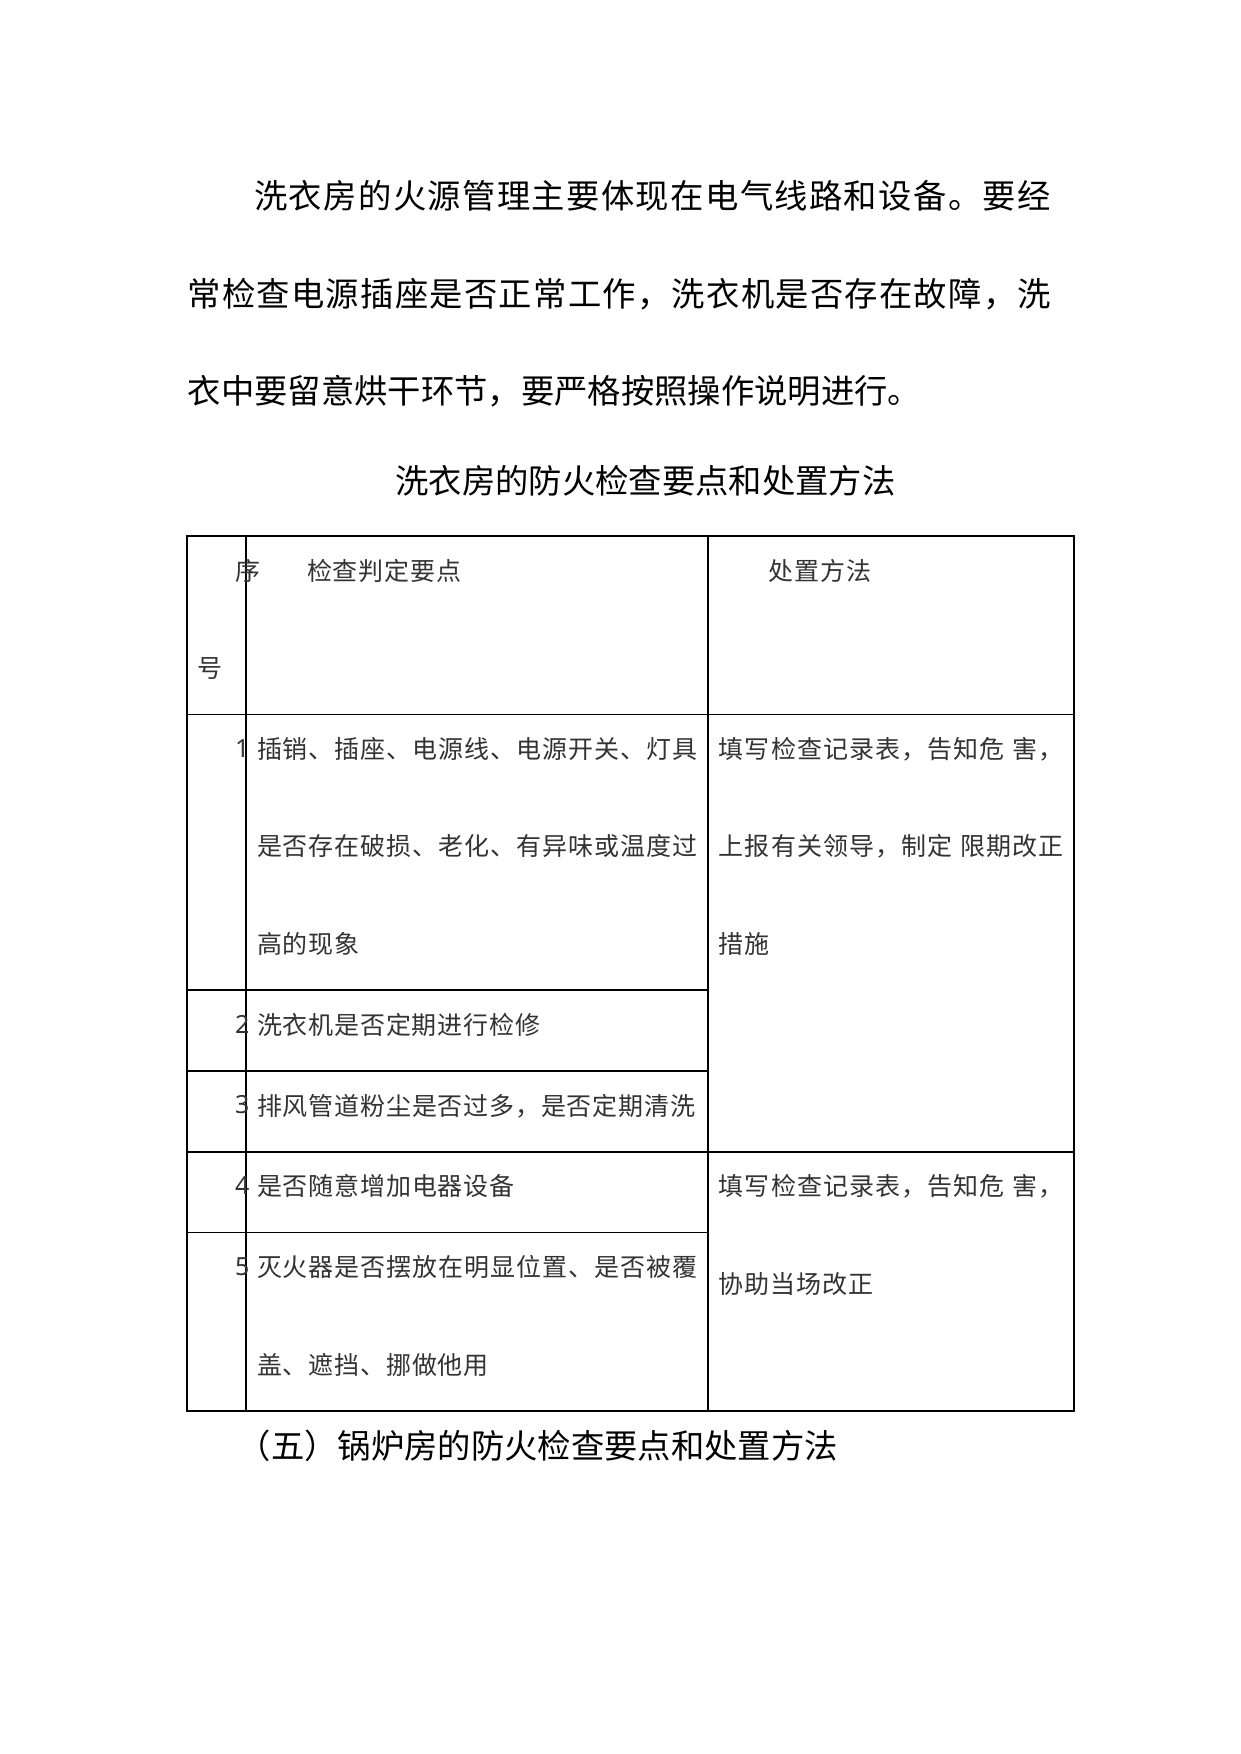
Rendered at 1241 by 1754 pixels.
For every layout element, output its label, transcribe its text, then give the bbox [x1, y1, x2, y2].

text 洗衣房的火源管理主要体现在电气线路和设备。要经常检查电源插座是否正常工作，洗衣机是否存在故障，洗衣中要留意烘干环节，要严格按照操作说明进行。 [187, 162, 1053, 422]
table_cell 插销、插座、电源线、电源开关、灯具是否存在破损、老化、有异味或温度过高的现象 [247, 715, 707, 989]
table_cell 4 [188, 1153, 245, 1232]
table_cell 5 [188, 1233, 245, 1410]
table_cell 2 [188, 991, 245, 1070]
table_cell 排风管道粉尘是否过多，是否定期清洗 [247, 1072, 707, 1151]
text 洗衣房的防火检查要点和处置方法 [187, 446, 1053, 511]
table_header 检查判定要点 [247, 537, 707, 713]
text （五）锅炉房的防火检查要点和处置方法 [187, 1412, 1053, 1477]
table_cell 填写检查记录表，告知危 害，协助当场改正 [709, 1153, 1073, 1410]
table_cell 洗衣机是否定期进行检修 [247, 991, 707, 1070]
table_cell 1 [188, 715, 245, 989]
table_header 处置方法 [709, 537, 1073, 713]
table_header 序号 [188, 537, 245, 713]
table_cell 灭火器是否摆放在明显位置、是否被覆盖、遮挡、挪做他用 [247, 1233, 707, 1410]
table_cell 填写检查记录表，告知危 害，上报有关领导，制定 限期改正措施 [709, 715, 1073, 1151]
table_cell 是否随意增加电器设备 [247, 1153, 707, 1232]
table_cell 3 [188, 1072, 245, 1151]
